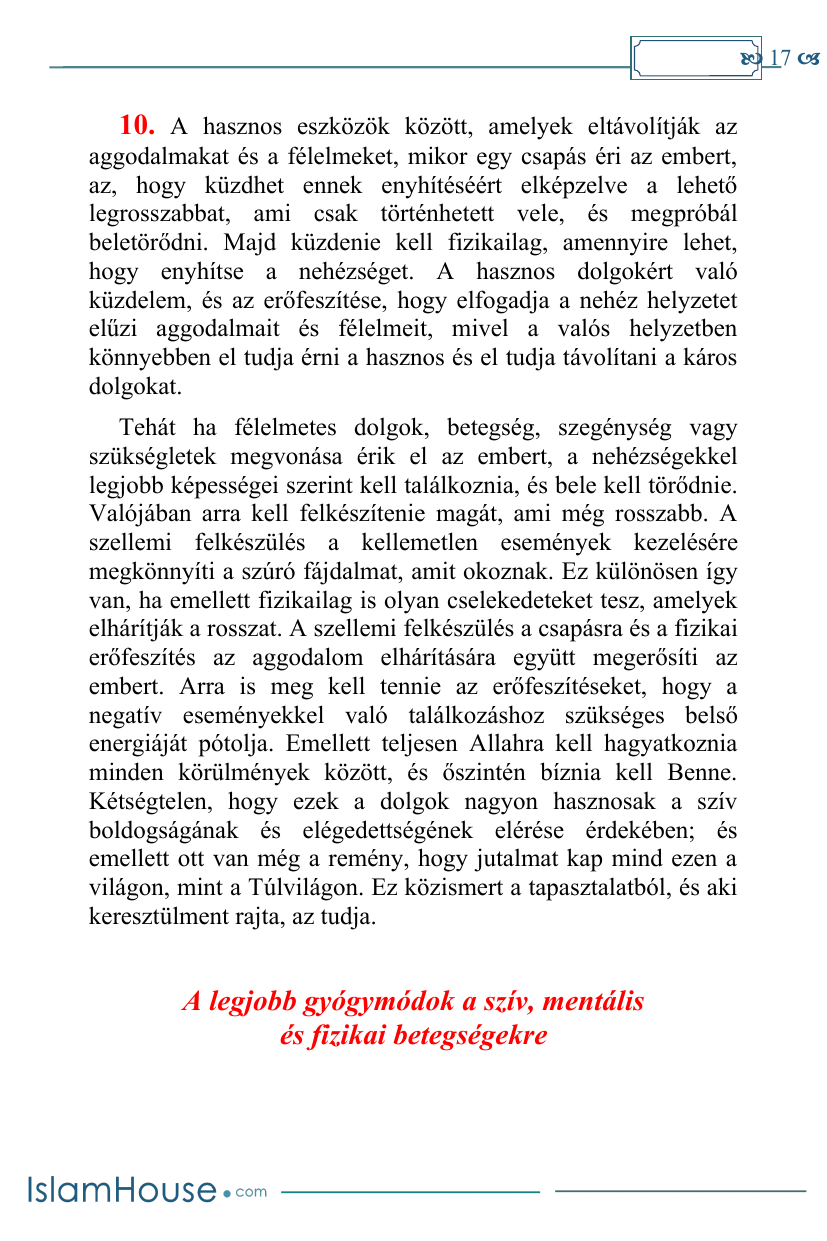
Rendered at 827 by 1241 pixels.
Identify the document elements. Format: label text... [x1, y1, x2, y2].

text A legjobb gyógymódok a szív, mentális [89, 983, 738, 1017]
picture [20, 1171, 541, 1209]
text és fizikai betegségekre [89, 1017, 738, 1051]
text Tehát ha félelmetes dolgok, betegség, szegénység vagy szükségletek megvonása érik el az embert, a nehézségekkel legjobb képességei szerint kell találkoznia, és bele kell törődnie. Valójában arra kell felkészítenie magát, ami még rosszabb. A szellemi felkészülés a kellemetlen események kezelésére megkönnyíti a szúró fájdalmat, amit okoznak. Ez különösen így van, ha emellett fizikailag is olyan cselekedeteket tesz, amelyek elhárítják a rosszat. A szellemi felkészülés a csapásra és a fizikai erőfeszítés az aggodalom elhárítására együtt megerősíti az embert. Arra is meg kell tennie az erőfeszítéseket, hogy a negatív eseményekkel való találkozáshoz szükséges belső energiáját pótolja. Emellett teljesen Allahra kell hagyatkoznia minden körülmények között, és őszintén bíznia kell Benne. Kétségtelen, hogy ezek a dolgok nagyon hasznosak a szív boldogságának és elégedettségének elérése érdekében; és emellett ott van még a remény, hogy jutalmat kap mind ezen a világon, mint a Túlvilágon. Ez közismert a tapasztalatból, és aki keresztülment rajta, az tudja. [89, 412, 738, 930]
text 10. A hasznos eszközök között, amelyek eltávolítják az aggodalmakat és a félelmeket, mikor egy csapás éri az embert, az, hogy küzdhet ennek enyhítéséért elképzelve a lehető legrosszabbat, ami csak történhetett vele, és megpróbál beletörődni. Majd küzdenie kell fizikailag, amennyire lehet, hogy enyhítse a nehézséget. A hasznos dolgokért való küzdelem, és az erőfeszítése, hogy elfogadja a nehéz helyzetet elűzi aggodalmait és félelmeit, mivel a valós helyzetben könnyebben el tudja érni a hasznos és el tudja távolítani a káros dolgokat. [89, 107, 738, 400]
picture [548, 1170, 807, 1208]
